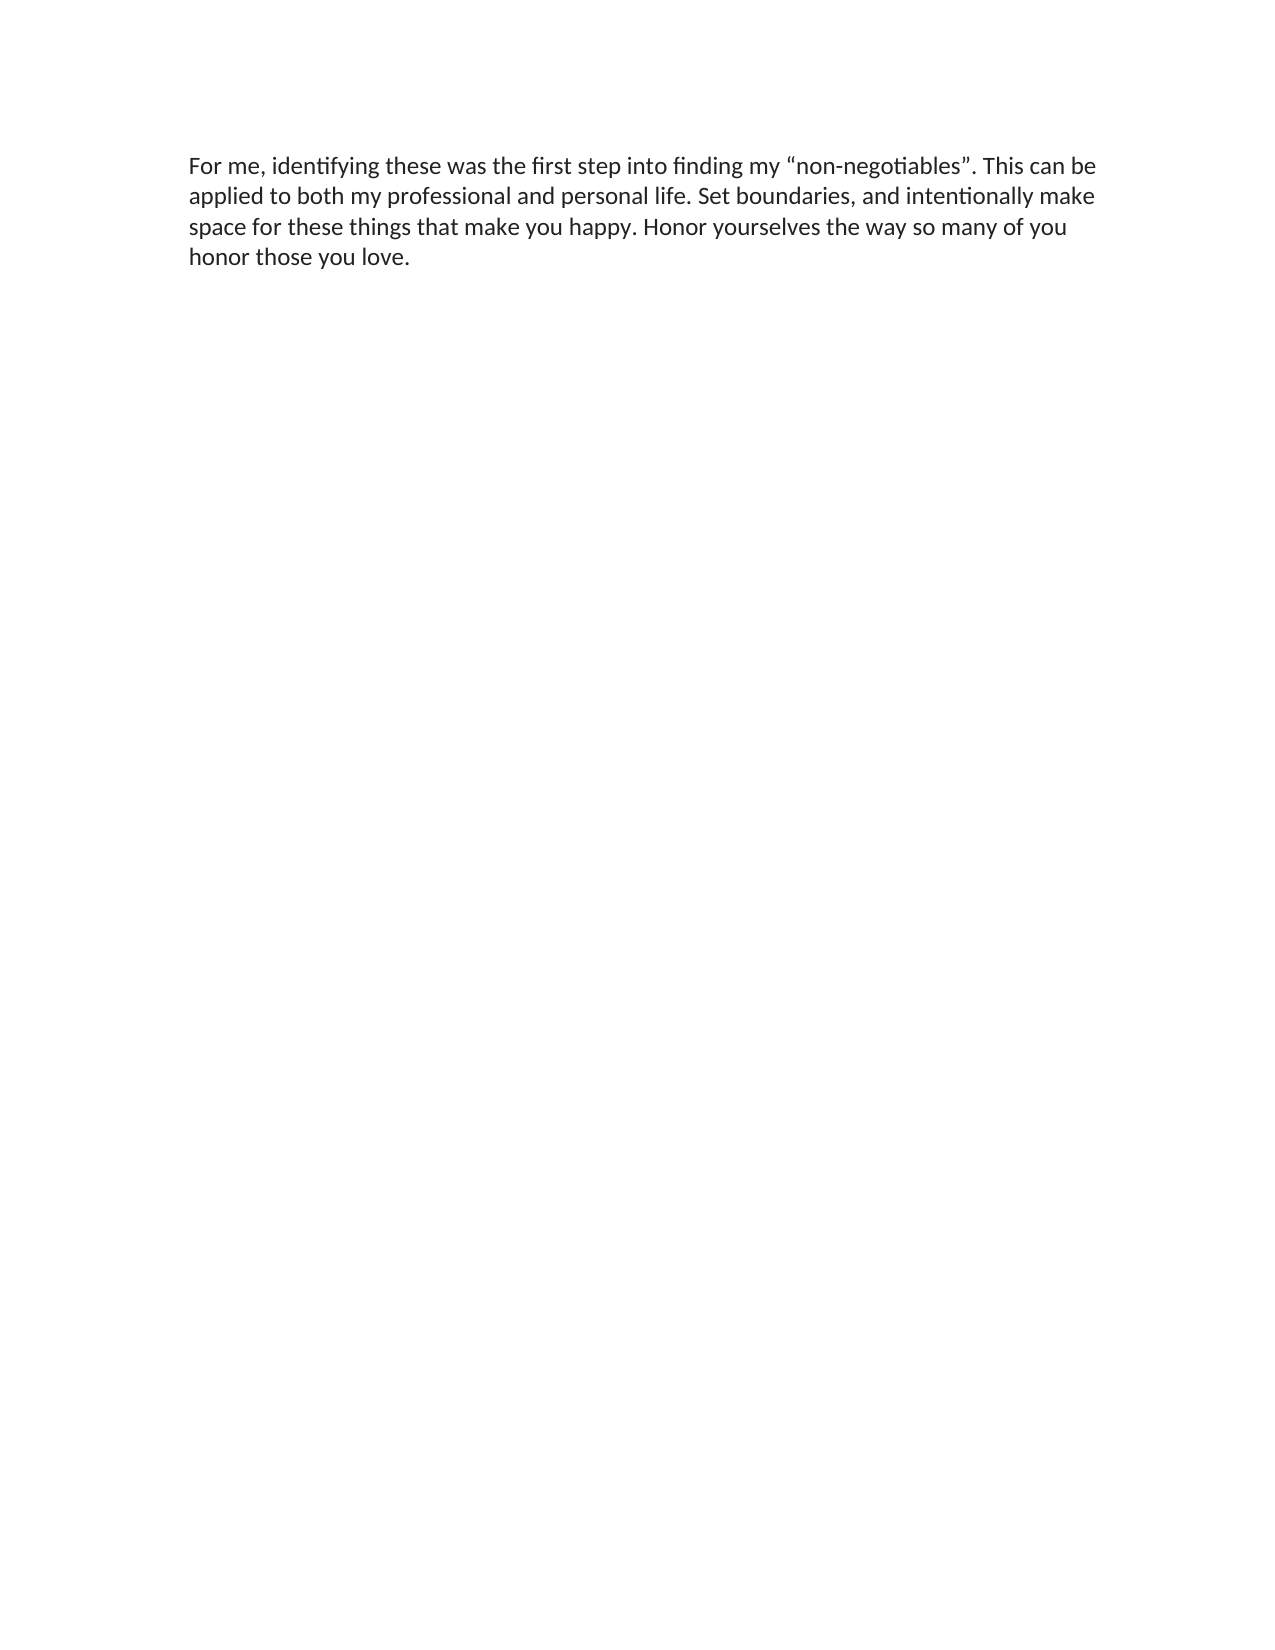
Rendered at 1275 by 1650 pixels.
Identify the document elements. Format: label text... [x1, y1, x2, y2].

text For me, identifying these was the first step into finding my “non-negotiables”. This can be applied to both my professional and personal life. Set boundaries, and intentionally make space for these things that make you happy. Honor yourselves the way so many of you honor those you love. [188, 150, 1125, 272]
